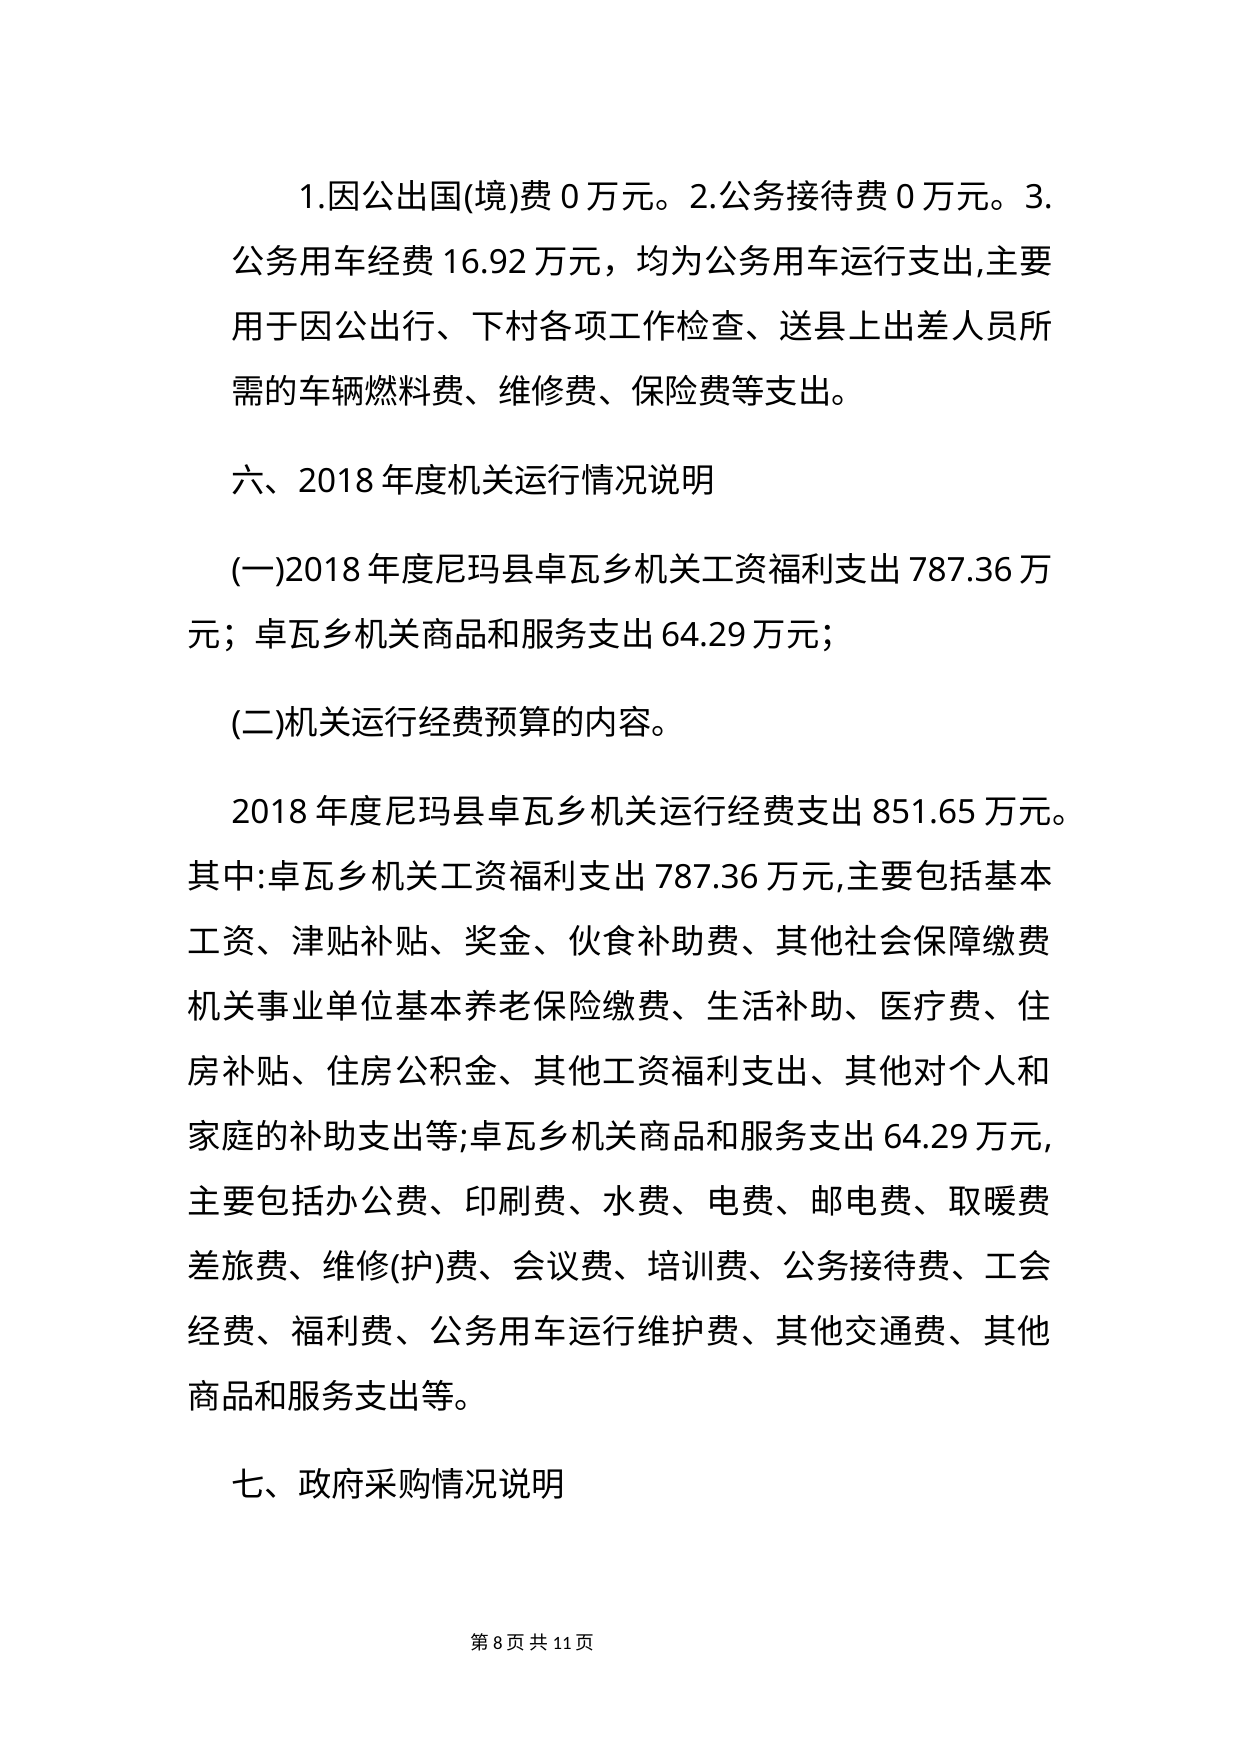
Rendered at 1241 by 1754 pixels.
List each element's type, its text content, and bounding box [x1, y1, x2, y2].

text (二)机关运行经费预算的内容。 [187, 688, 1053, 753]
text 1.因公出国(境)费0万元。2.公务接待费0万元。3.公务用车经费16.92万元，均为公务用车运行支出,主要用于因公出行、下村各项工作检查、送县上出差人员所需的车辆燃料费、维修费、保险费等支出。 [231, 162, 1053, 422]
text (一)2018年度尼玛县卓瓦乡机关工资福利支出787.36万元；卓瓦乡机关商品和服务支出64.29万元； [187, 534, 1053, 664]
text 七、政府采购情况说明 [187, 1450, 1053, 1515]
text 2018年度尼玛县卓瓦乡机关运行经费支出851.65万元。其中:卓瓦乡机关工资福利支出787.36万元,主要包括基本工资、津贴补贴、奖金、伙食补助费、其他社会保障缴费、机关事业单位基本养老保险缴费、生活补助、医疗费、住房补贴、住房公积金、其他工资福利支出、其他对个人和家庭的补助支出等;卓瓦乡机关商品和服务支出64.29万元,主要包括办公费、印刷费、水费、电费、邮电费、取暖费、差旅费、维修(护)费、会议费、培训费、公务接待费、工会经费、福利费、公务用车运行维护费、其他交通费、其他商品和服务支出等。 [187, 776, 1053, 1426]
text 六、2018年度机关运行情况说明 [231, 446, 1053, 511]
